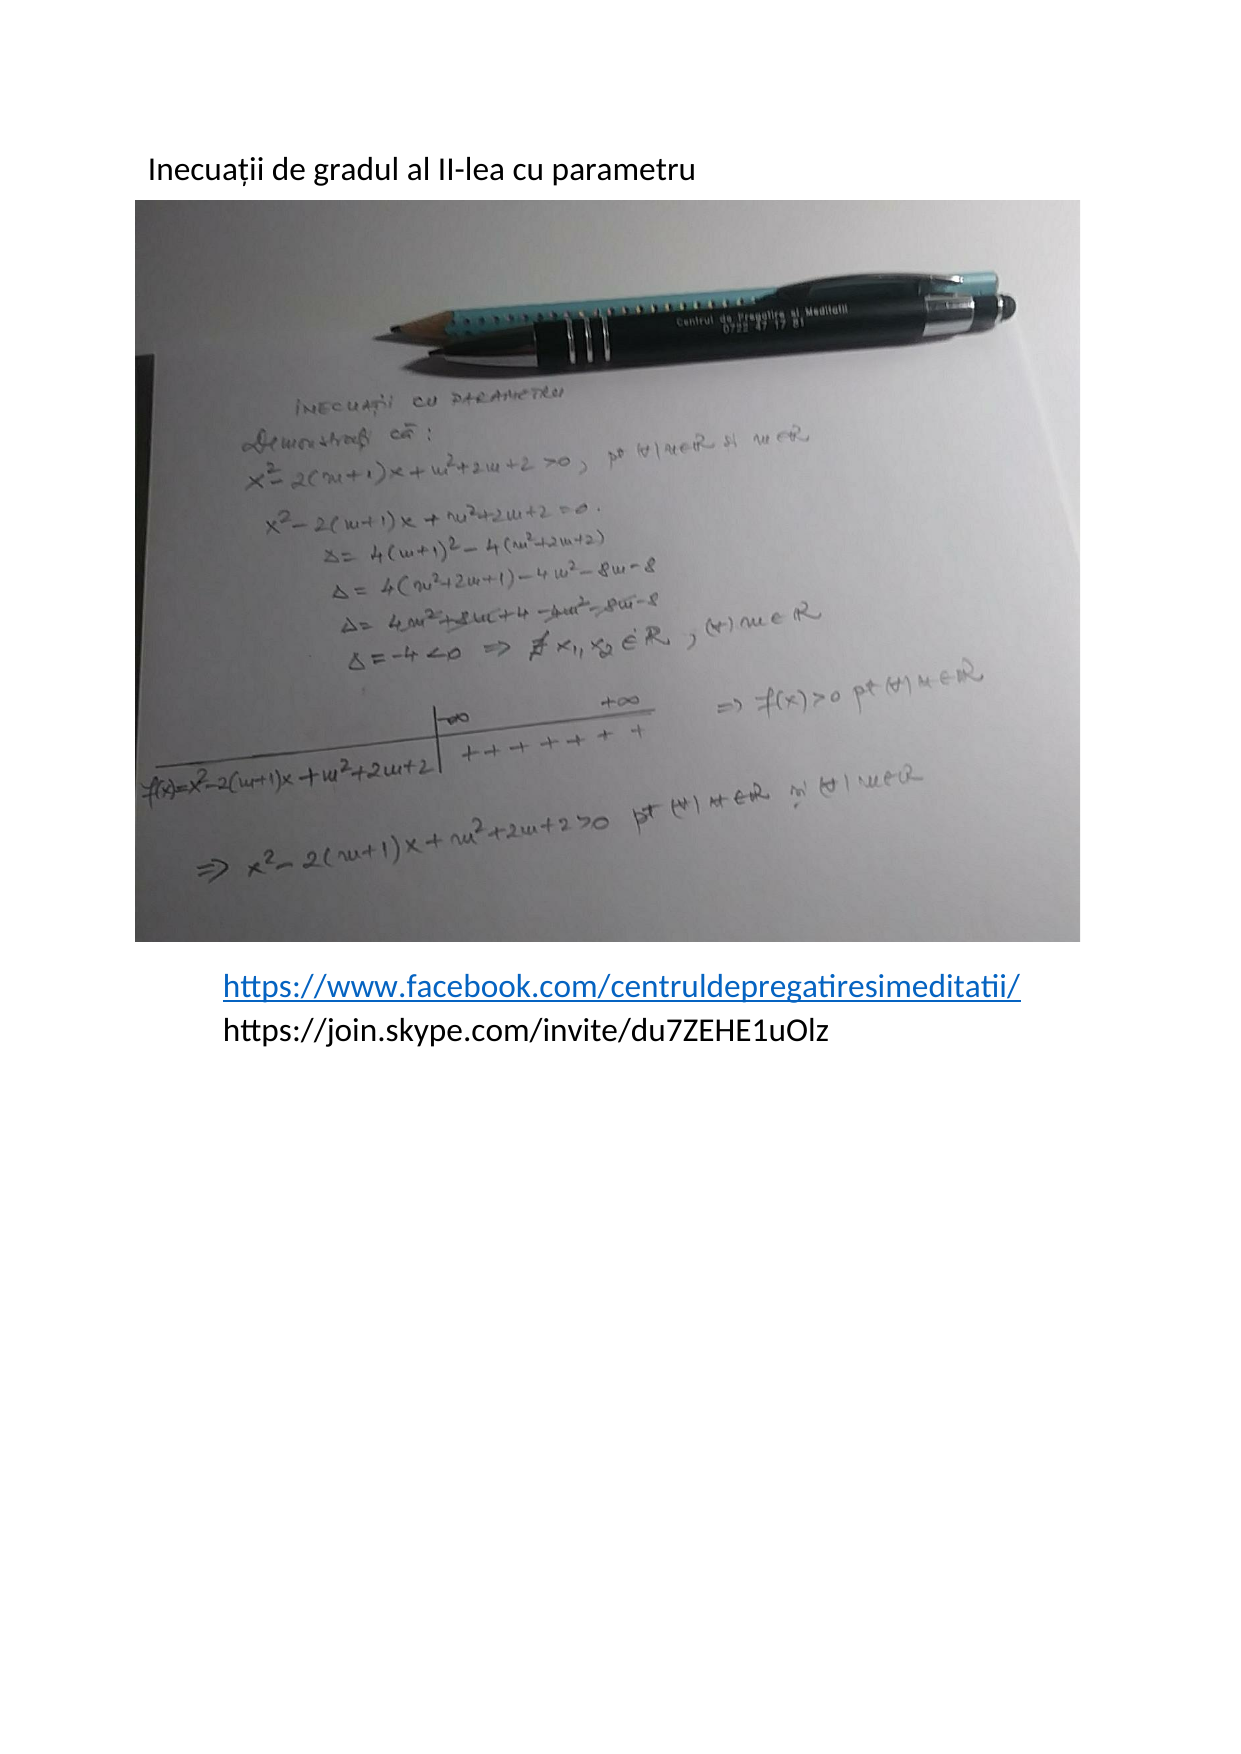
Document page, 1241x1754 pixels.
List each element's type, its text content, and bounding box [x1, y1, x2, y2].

picture [135, 200, 1080, 942]
list https://join.skype.com/invite/du7ZEHE1uOlz [223, 1009, 1093, 1050]
text Inecuații de gradul al II-lea cu parametru [148, 148, 1093, 188]
